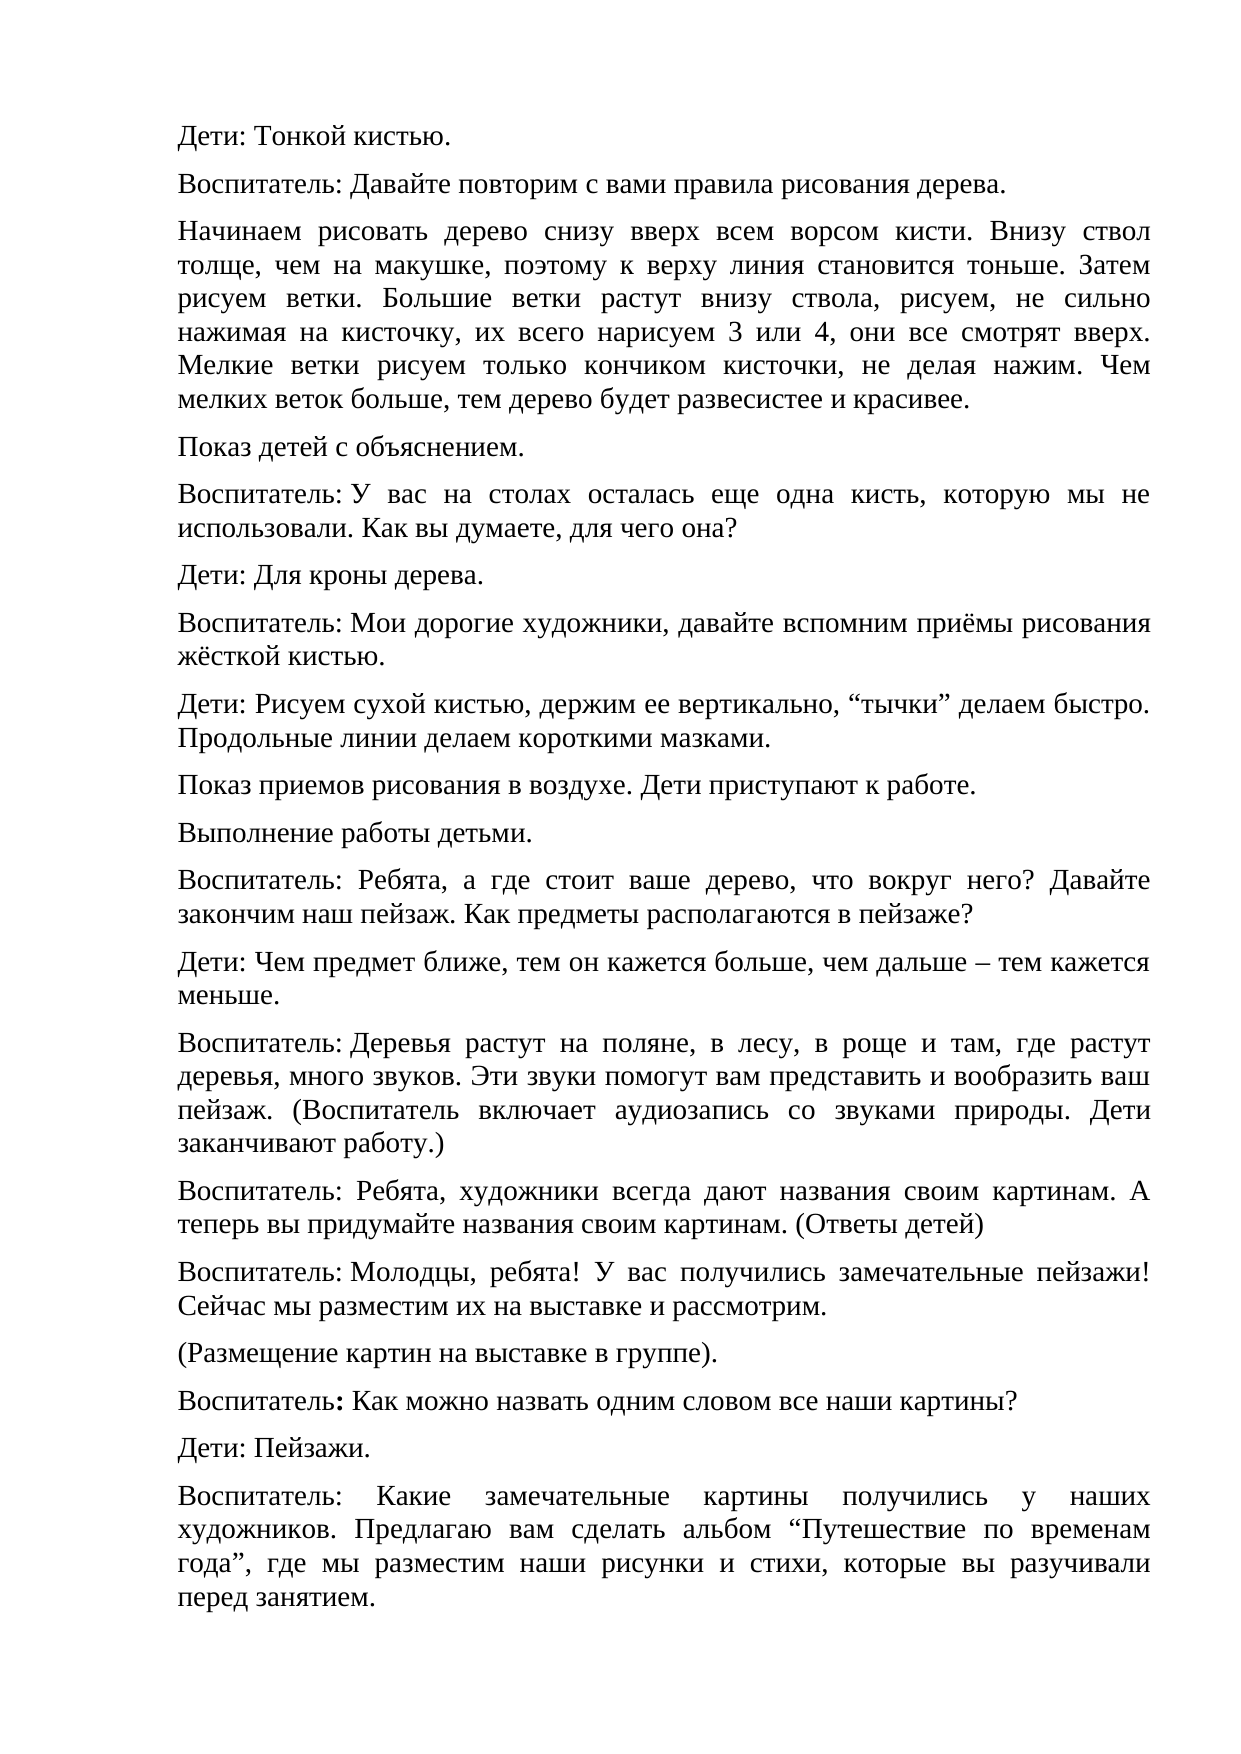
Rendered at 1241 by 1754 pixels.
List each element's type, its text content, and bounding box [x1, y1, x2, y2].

text (Размещение картин на выставке в группе). [177, 1335, 1152, 1369]
text Дети: Рисуем сухой кистью, держим ее вертикально, “тычки” делаем быстро. Продольные линии делаем короткими мазками. [177, 686, 1152, 753]
text Выполнение работы детьми. [177, 815, 1152, 848]
text Воспитатель: Молодцы, ребята! У вас получились замечательные пейзажи! Сейчас мы разместим их на выставке и рассмотрим. [177, 1254, 1152, 1321]
text Начинаем рисовать дерево снизу вверх всем ворсом кисти. Внизу ствол толще, чем на макушке, поэтому к верху линия становится тоньше. Затем рисуем ветки. Большие ветки растут внизу ствола, рисуем, не сильно нажимая на кисточку, их всего нарисуем 3 или 4, они все смотрят вверх. Мелкие ветки рисуем только кончиком кисточки, не делая нажим. Чем мелких веток больше, тем дерево будет развесистее и красивее. [177, 213, 1152, 414]
text Дети: Тонкой кистью. [177, 118, 1152, 152]
text Воспитатель: Мои дорогие художники, давайте вспомним приёмы рисования жёсткой кистью. [177, 605, 1152, 672]
text Дети: Чем предмет ближе, тем он кажется больше, чем дальше – тем кажется меньше. [177, 944, 1152, 1011]
text Показ приемов рисования в воздухе. Дети приступают к работе. [177, 767, 1152, 801]
text Дети: Для кроны дерева. [177, 557, 1152, 591]
text Воспитатель: Ребята, художники всегда дают названия своим картинам. А теперь вы придумайте названия своим картинам. (Ответы детей) [177, 1173, 1152, 1240]
text Воспитатель: У вас на столах осталась еще одна кисть, которую мы не использовали. Как вы думаете, для чего она? [177, 476, 1152, 543]
text Воспитатель: Давайте повторим с вами правила рисования дерева. [177, 166, 1152, 199]
text Воспитатель: Ребята, а где стоит ваше дерево, что вокруг него? Давайте закончим наш пейзаж. Как предметы располагаются в пейзаже? [177, 862, 1152, 929]
text Дети: Пейзажи. [177, 1431, 1152, 1464]
text Воспитатель: Деревья растут на поляне, в лесу, в роще и там, где растут деревья, много звуков. Эти звуки помогут вам представить и вообразить ваш пейзаж. (Воспитатель включает аудиозапись со звуками природы. Дети заканчивают работу.) [177, 1025, 1152, 1159]
text Воспитатель: Какие замечательные картины получились у наших художников. Предлагаю вам сделать альбом “Путешествие по временам года”, где мы разместим наши рисунки и стихи, которые вы разучивали перед занятием. [177, 1478, 1152, 1612]
text Показ детей с объяснением. [177, 429, 1152, 462]
text Воспитатель: Как можно назвать одним словом все наши картины? [177, 1383, 1152, 1416]
